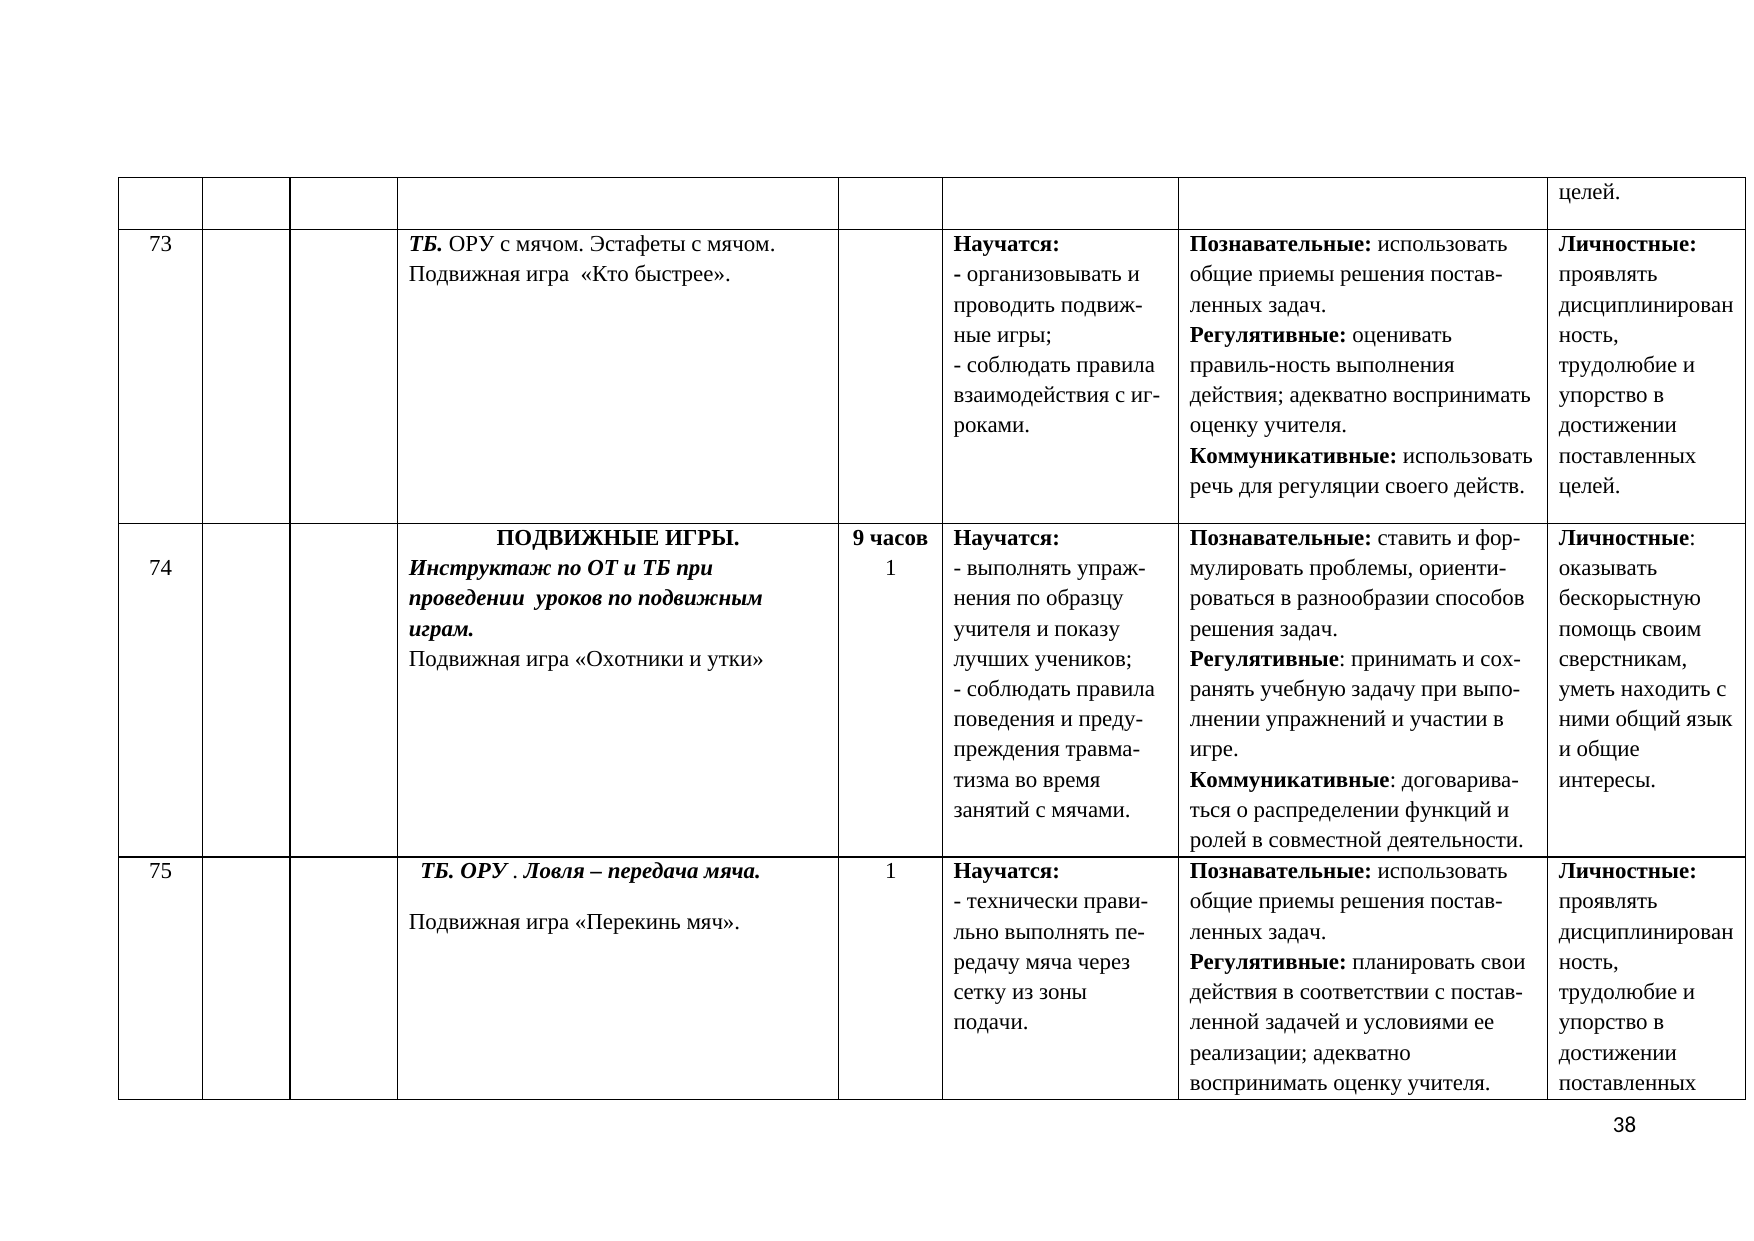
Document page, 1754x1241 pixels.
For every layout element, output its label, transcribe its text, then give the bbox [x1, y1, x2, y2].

table_cell Личностные: проявлять дисциплинированность, трудолюбие и упорство в достижении поставленных целей. [1548, 230, 1745, 523]
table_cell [398, 858, 838, 1099]
table_cell 73 [119, 230, 202, 523]
table_cell 75 [119, 858, 202, 1099]
table_cell [291, 858, 397, 1099]
table_cell Личностные: оказывать бескорыстную помощь своим сверстникам, уметь находить с ними общий язык и общие интересы. [1548, 524, 1745, 856]
table_cell Познавательные: ставить и фор-мулировать проблемы, ориенти-роваться в разнообразии способов решения задач. Регулятивные: принимать и сох-ранять учебную задачу при выпо- лнении упражнений и участии в игре. Коммуникативные: договарива-ться о распределении функций и ролей в совместной деятельности. [1179, 524, 1547, 856]
table_cell 9 часов 1 [839, 524, 942, 856]
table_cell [943, 178, 1178, 229]
table_cell 1 [839, 858, 942, 1099]
table_cell [203, 858, 289, 1099]
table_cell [1548, 858, 1745, 1099]
table_cell [291, 230, 397, 523]
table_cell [1179, 178, 1547, 229]
table_cell Научатся: - выполнять упраж-нения по образцу учителя и показу лучших учеников; - соблюдать правила поведения и преду-преждения травма-тизма во время занятий с мячами. [943, 524, 1178, 856]
table_cell 1 [839, 178, 942, 229]
table_cell Познавательные: использовать общие приемы решения постав-ленных задач. Регулятивные: оценивать правиль-ность выполнения действия; адекватно воспринимать оценку учителя. Коммуникативные: использовать речь для регуляции своего действ. [1179, 230, 1547, 523]
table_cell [1548, 178, 1745, 229]
table_cell [203, 230, 289, 523]
table_cell Научатся: - организовывать и проводить подвиж-ные игры; - соблюдать правила взаимодействия с иг-роками. [943, 230, 1178, 523]
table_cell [943, 858, 1178, 1099]
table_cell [1179, 858, 1547, 1099]
table_cell [291, 524, 397, 856]
table_cell 72 [119, 178, 202, 229]
table_cell [203, 524, 289, 856]
table_cell [203, 178, 289, 229]
table_cell 74 [119, 524, 202, 856]
table_cell [839, 230, 942, 523]
table_cell ТБ. ОРУ с мячом. Эстафеты с мячом. Подвижная игра «Кто быстрее». [398, 230, 838, 523]
table_cell ПОДВИЖНЫЕ ИГРЫ. Инструктаж по ОТ и ТБ при проведении уроков по подвижным играм. Подвижная игра «Охотники и утки» [398, 524, 838, 856]
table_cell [398, 178, 838, 229]
table_cell [291, 178, 397, 229]
